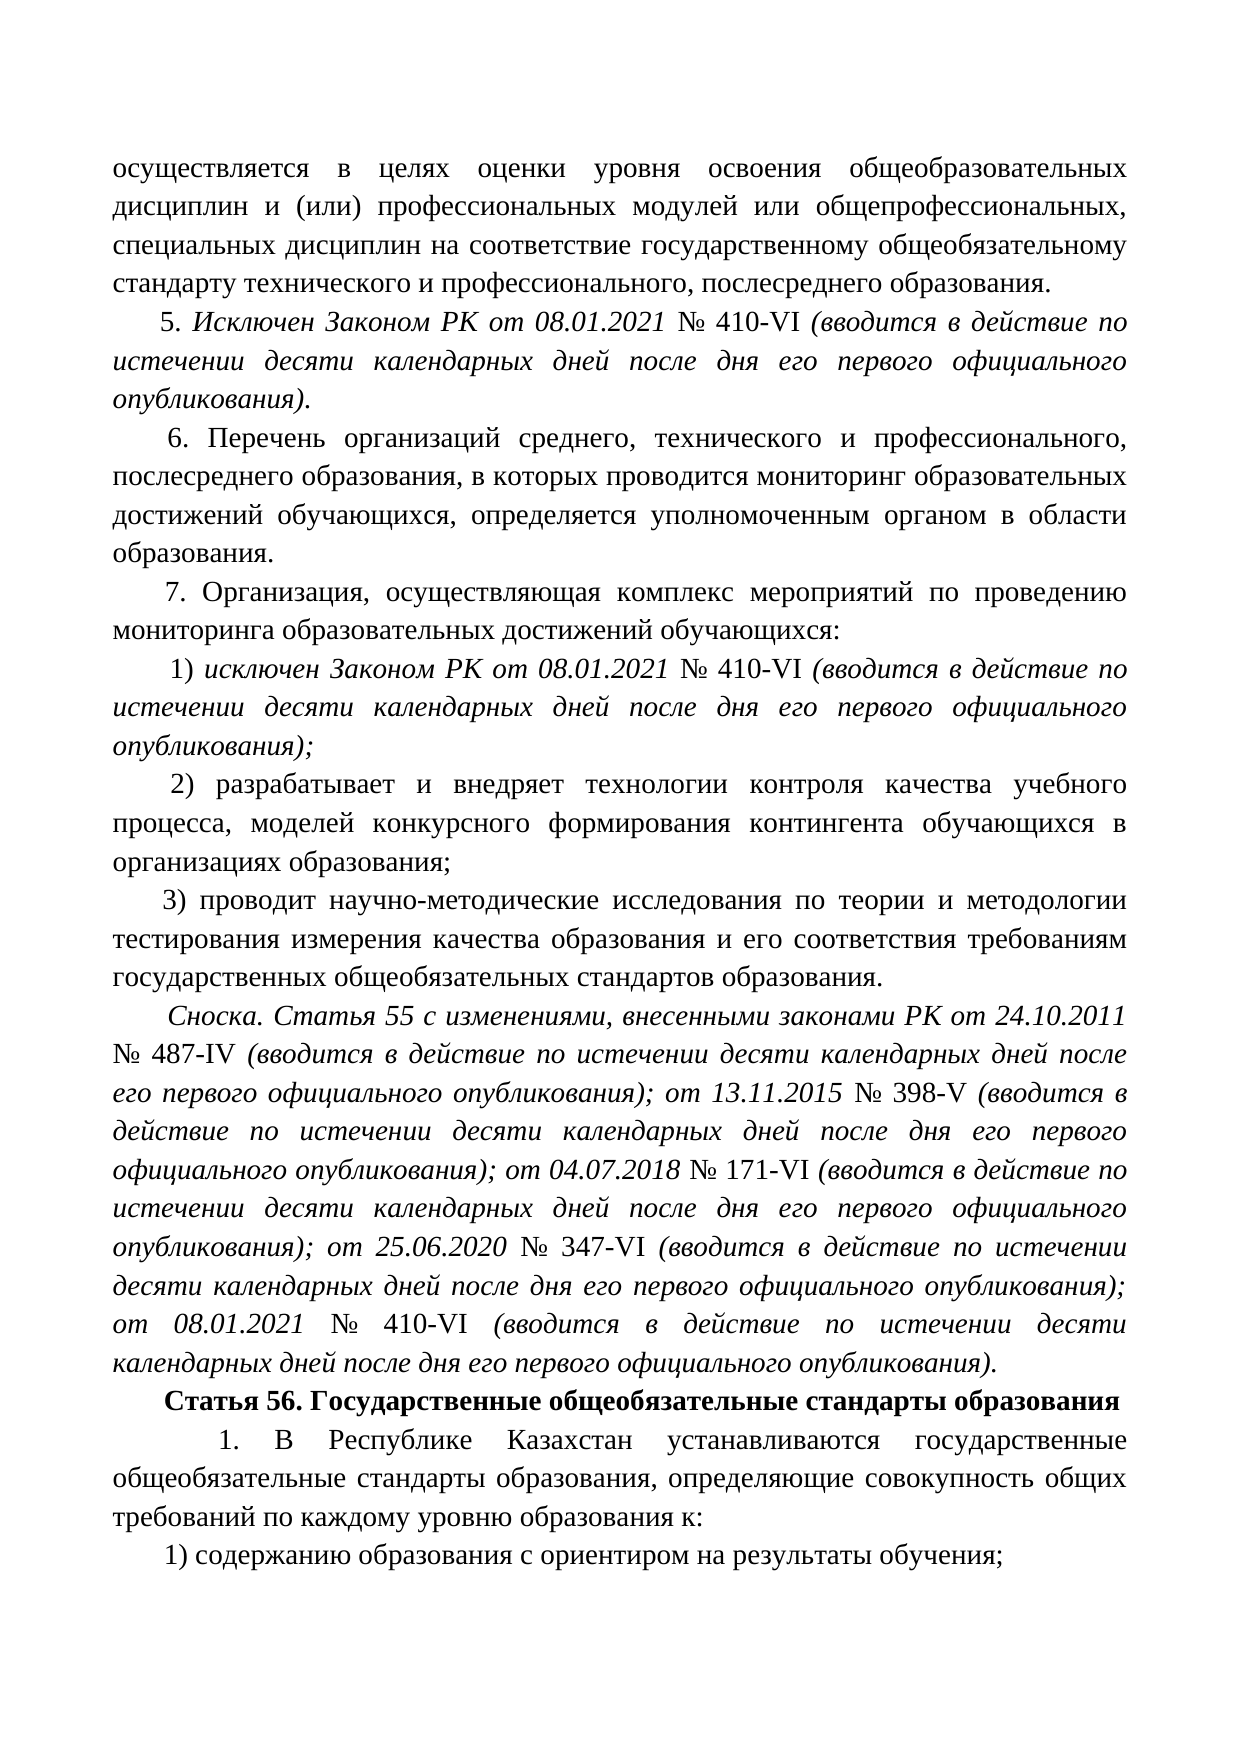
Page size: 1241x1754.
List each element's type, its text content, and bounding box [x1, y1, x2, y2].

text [112, 150, 1128, 299]
text 1) содержанию образования с ориентиром на результаты обучения; [112, 1537, 1128, 1571]
text 1) исключен Законом РК от 08.01.2021 № 410-VI (вводится в действие по истечении десяти календарных дней после дня его первого официального опубликования); [112, 651, 1128, 762]
text 6. Перечень организаций среднего, технического и профессионального, послесреднего образования, в которых проводится мониторинг образовательных достижений обучающихся, определяется уполномоченным органом в области образования. [112, 420, 1128, 569]
text 1. В Республике Казахстан устанавливаются государственные общеобязательные стандарты образования, определяющие совокупность общих требований по каждому уровню образования к: [112, 1422, 1128, 1532]
text 2) разрабатывает и внедряет технологии контроля качества учебного процесса, моделей конкурсного формирования контингента обучающихся в организациях образования; [112, 767, 1128, 877]
text 7. Организация, осуществляющая комплекс мероприятий по проведению мониторинга образовательных достижений обучающихся: [112, 574, 1128, 646]
text Сноска. Статья 55 с изменениями, внесенными законами РК от 24.10.2011 № 487-IV (вводится в действие по истечении десяти календарных дней после его первого официального опубликования); от 13.11.2015 № 398-V (вводится в действие по истечении десяти календарных дней после дня его первого официального опубликования); от 04.07.2018 № 171-VI (вводится в действие по истечении десяти календарных дней после дня его первого официального опубликования); от 25.06.2020 № 347-VI (вводится в действие по истечении десяти календарных дней после дня его первого официального опубликования); от 08.01.2021 № 410-VI (вводится в действие по истечении десяти календарных дней после дня его первого официального опубликования). [112, 998, 1128, 1378]
text 5. Исключен Законом РК от 08.01.2021 № 410-VI (вводится в действие по истечении десяти календарных дней после дня его первого официального опубликования). [112, 304, 1128, 415]
text Статья 56. Государственные общеобязательные стандарты образования [112, 1383, 1128, 1417]
text 3) проводит научно-методические исследования по теории и методологии тестирования измерения качества образования и его соответствия требованиям государственных общеобязательных стандартов образования. [112, 882, 1128, 993]
